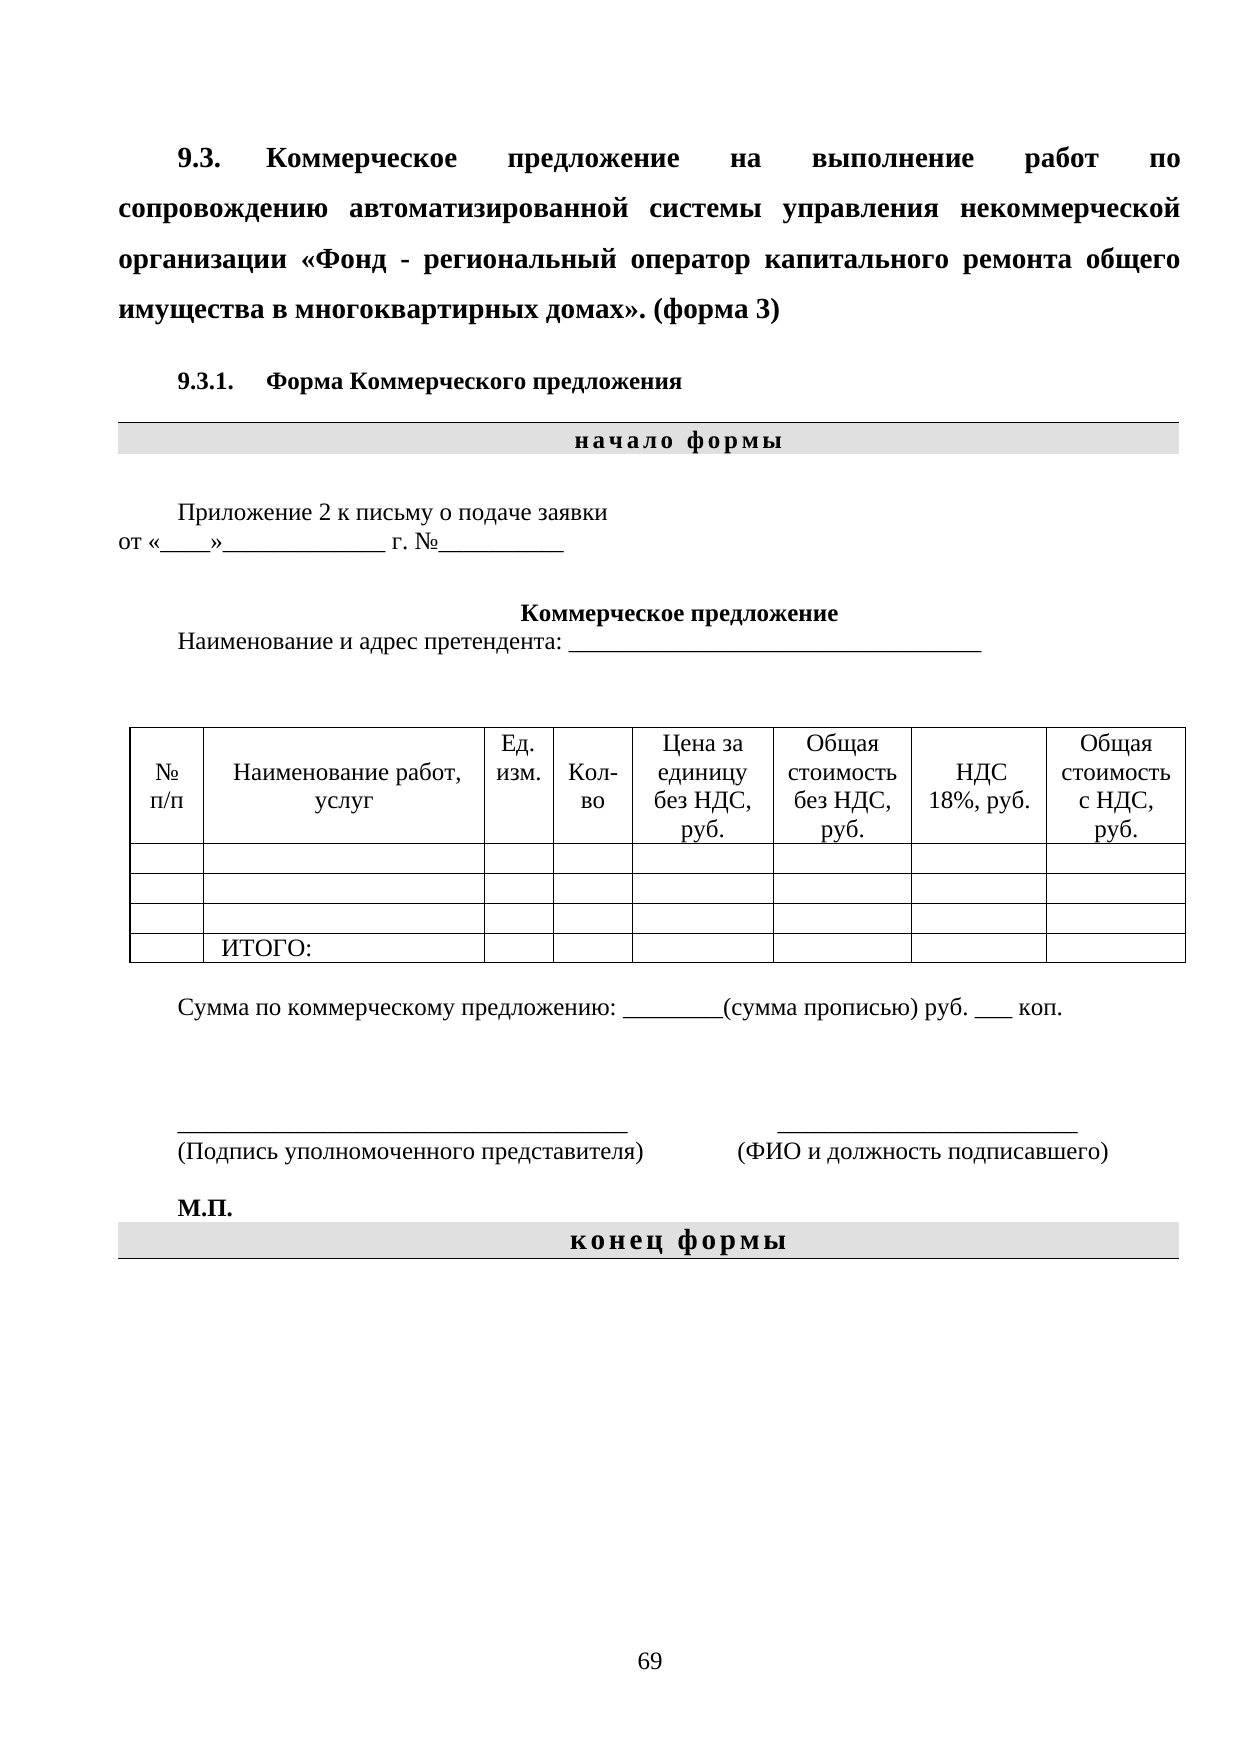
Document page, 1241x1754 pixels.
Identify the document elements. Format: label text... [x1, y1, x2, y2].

table_cell [1047, 904, 1185, 932]
table_cell [774, 904, 911, 932]
table_cell [1047, 874, 1185, 903]
text начало формы [118, 423, 1179, 454]
table_header Наименование работ, услуг [204, 728, 484, 843]
table_cell [633, 904, 773, 932]
table_header Общая стоимость без НДС, руб. [774, 728, 911, 843]
table_cell [485, 874, 553, 903]
table_cell [1047, 934, 1185, 962]
table_cell ИТОГО: [204, 934, 484, 962]
table_header Кол-во [554, 728, 632, 843]
table_cell [1047, 844, 1185, 873]
text конец формы [118, 1222, 1179, 1258]
table_header НДС 18%, руб. [912, 728, 1046, 843]
table_header Цена за единицу без НДС, руб. [633, 728, 773, 843]
table_cell [554, 904, 632, 932]
table_cell [774, 844, 911, 873]
table_cell [204, 904, 484, 932]
text М.П. [118, 1193, 1181, 1222]
table_cell [912, 874, 1046, 903]
table_header Общая стоимость с НДС, руб. [1047, 728, 1185, 843]
table_cell [485, 904, 553, 932]
table_cell [554, 844, 632, 873]
table_cell [774, 934, 911, 962]
table_cell [774, 874, 911, 903]
table_cell [131, 874, 203, 903]
table_cell [131, 844, 203, 873]
list Форма Коммерческого предложения [118, 366, 1181, 395]
table_cell [131, 934, 203, 962]
text Приложение 2 к письму о подаче заявки от «____»_____________ г. №__________ [118, 497, 1181, 554]
table_cell [204, 874, 484, 903]
table_cell [485, 844, 553, 873]
table_cell [131, 904, 203, 932]
table_cell [485, 934, 553, 962]
table_cell [633, 844, 773, 873]
table_cell [554, 874, 632, 903]
text ____________________________________ ________________________ [118, 1107, 1181, 1136]
table_cell [912, 844, 1046, 873]
table_cell [633, 874, 773, 903]
table_cell [554, 934, 632, 962]
table_cell [912, 904, 1046, 932]
list Коммерческое предложение на выполнение работ по сопровождению автоматизированной системы управления некоммерческой организации «Фонд - региональный оператор капитального ремонта общего имущества в многоквартирных домах». (форма 3) [118, 140, 1181, 324]
table_cell [204, 844, 484, 873]
text Сумма по коммерческому предложению: ________(сумма прописью) руб. ___ коп. [118, 992, 1181, 1021]
text Наименование и адрес претендента: _________________________________ [118, 626, 1181, 655]
table_header Ед. изм. [485, 728, 553, 843]
text Коммерческое предложение [118, 598, 1181, 626]
table_cell [912, 934, 1046, 962]
table_cell [633, 934, 773, 962]
table_header № п/п [131, 728, 203, 843]
text (Подпись уполномоченного представителя) (ФИО и должность подписавшего) [118, 1136, 1181, 1164]
